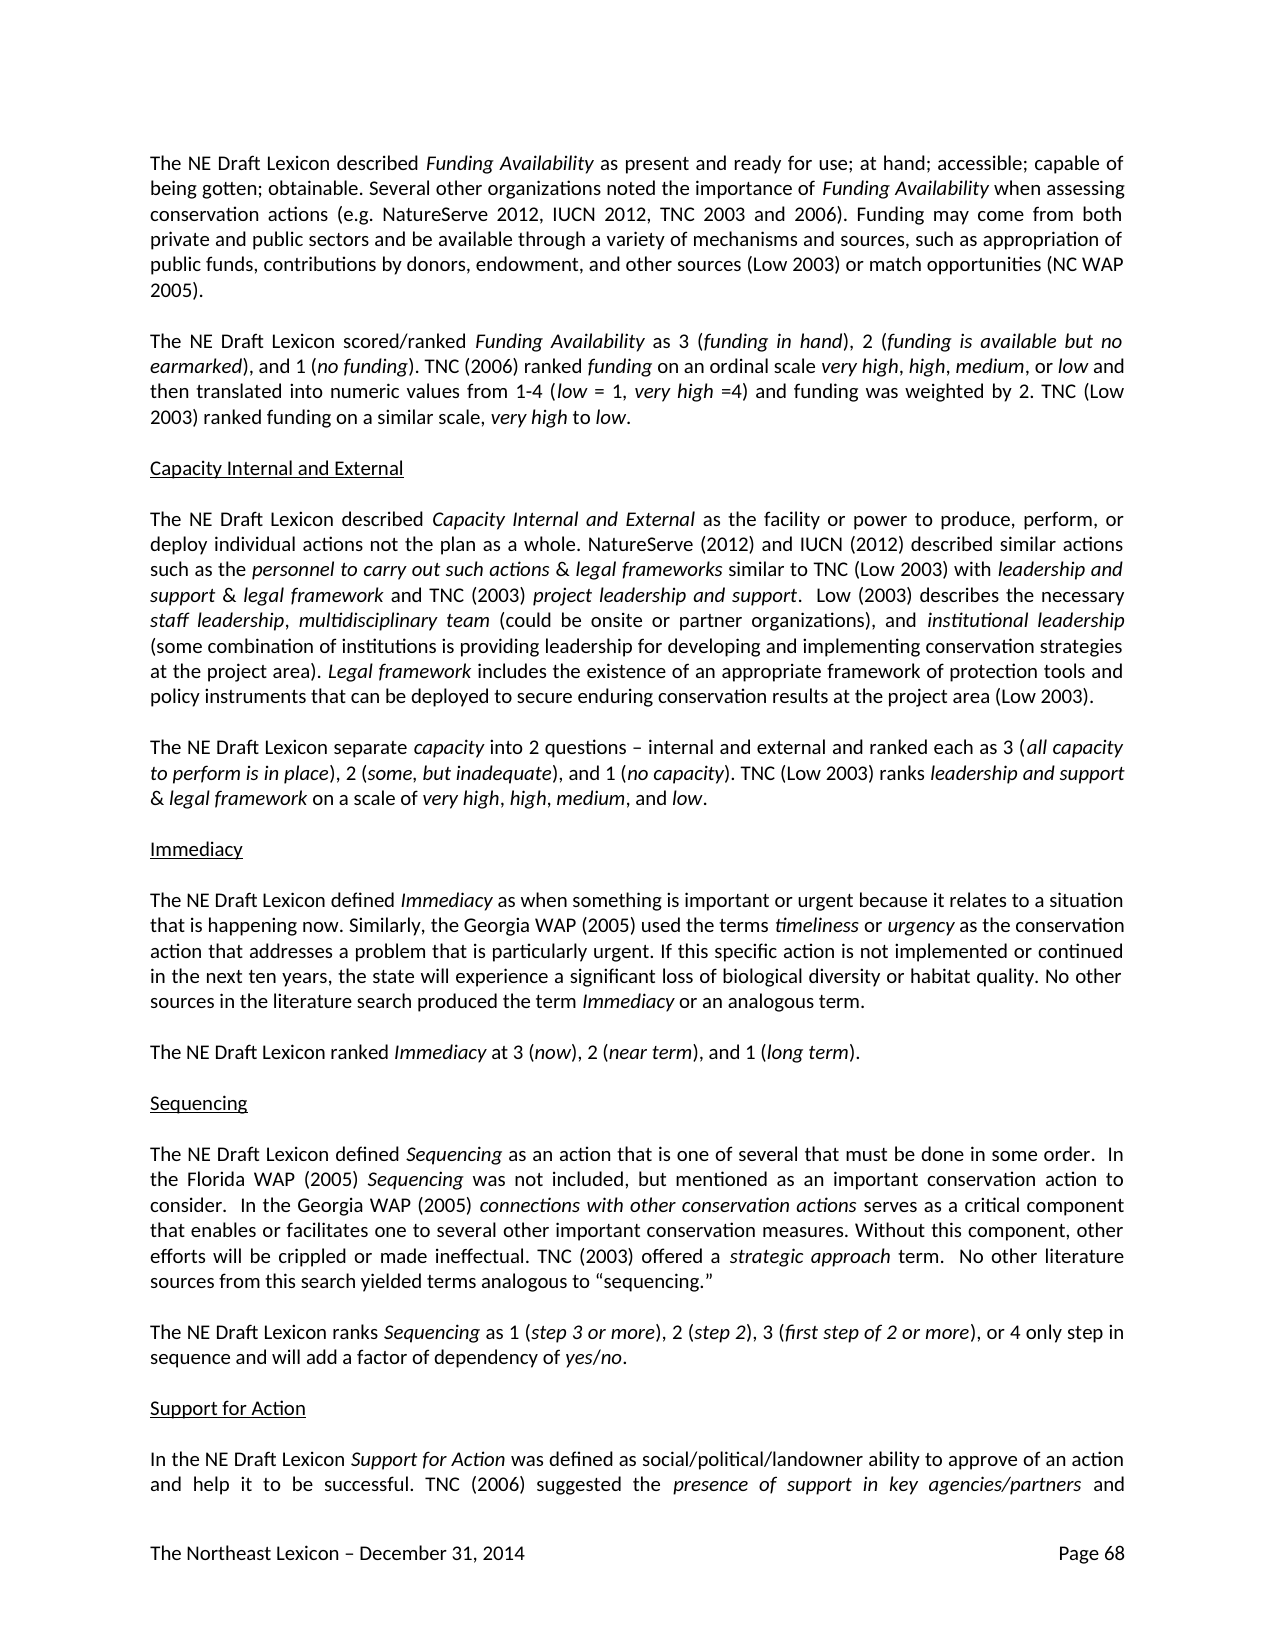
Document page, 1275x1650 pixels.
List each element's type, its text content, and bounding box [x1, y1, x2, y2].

text The NE Draft Lexicon described Funding Availability as present and ready for use; at hand; accessible; capable of being gotten; obtainable. Several other organizations noted the importance of Funding Availability when assessing conservation actions (e.g. NatureServe 2012, IUCN 2012, TNC 2003 and 2006). Funding may come from both private and public sectors and be available through a variety of mechanisms and sources, such as appropriation of public funds, contributions by donors, endowment, and other sources (Low 2003) or match opportunities (NC WAP 2005). [150, 150, 1125, 302]
text Capacity Internal and External [150, 455, 1125, 480]
text The NE Draft Lexicon described Capacity Internal and External as the facility or power to produce, perform, or deploy individual actions not the plan as a whole. NatureServe (2012) and IUCN (2012) described similar actions such as the personnel to carry out such actions & legal frameworks similar to TNC (Low 2003) with leadership and support & legal framework and TNC (2003) project leadership and support. Low (2003) describes the necessary staff leadership, multidisciplinary team (could be onsite or partner organizations), and institutional leadership (some combination of institutions is providing leadership for developing and implementing conservation strategies at the project area). Legal framework includes the existence of an appropriate framework of protection tools and policy instruments that can be deployed to secure enduring conservation results at the project area (Low 2003). [150, 506, 1125, 709]
text The NE Draft Lexicon ranks Sequencing as 1 (step 3 or more), 2 (step 2), 3 (first step of 2 or more), or 4 only step in sequence and will add a factor of dependency of yes/no. [150, 1319, 1125, 1370]
text The NE Draft Lexicon defined Sequencing as an action that is one of several that must be done in some order. In the Florida WAP (2005) Sequencing was not included, but mentioned as an important conservation action to consider. In the Georgia WAP (2005) connections with other conservation actions serves as a critical component that enables or facilitates one to several other important conservation measures. Without this component, other efforts will be crippled or made ineffectual. TNC (2003) offered a strategic approach term. No other literature sources from this search yielded terms analogous to “sequencing.” [150, 1141, 1125, 1294]
text Support for Action [150, 1395, 1125, 1421]
text Sequencing [150, 1090, 1125, 1116]
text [150, 1446, 1125, 1497]
text Immediacy [150, 836, 1125, 862]
text The NE Draft Lexicon scored/ranked Funding Availability as 3 (funding in hand), 2 (funding is available but no earmarked), and 1 (no funding). TNC (2006) ranked funding on an ordinal scale very high, high, medium, or low and then translated into numeric values from 1-4 (low = 1, very high =4) and funding was weighted by 2. TNC (Low 2003) ranked funding on a similar scale, very high to low. [150, 328, 1125, 429]
text The NE Draft Lexicon defined Immediacy as when something is important or urgent because it relates to a situation that is happening now. Similarly, the Georgia WAP (2005) used the terms timeliness or urgency as the conservation action that addresses a problem that is particularly urgent. If this specific action is not implemented or continued in the next ten years, the state will experience a significant loss of biological diversity or habitat quality. No other sources in the literature search produced the term Immediacy or an analogous term. [150, 887, 1125, 1014]
text The NE Draft Lexicon separate capacity into 2 questions – internal and external and ranked each as 3 (all capacity to perform is in place), 2 (some, but inadequate), and 1 (no capacity). TNC (Low 2003) ranks leadership and support & legal framework on a scale of very high, high, medium, and low. [150, 734, 1125, 811]
text The NE Draft Lexicon ranked Immediacy at 3 (now), 2 (near term), and 1 (long term). [150, 1039, 1125, 1065]
